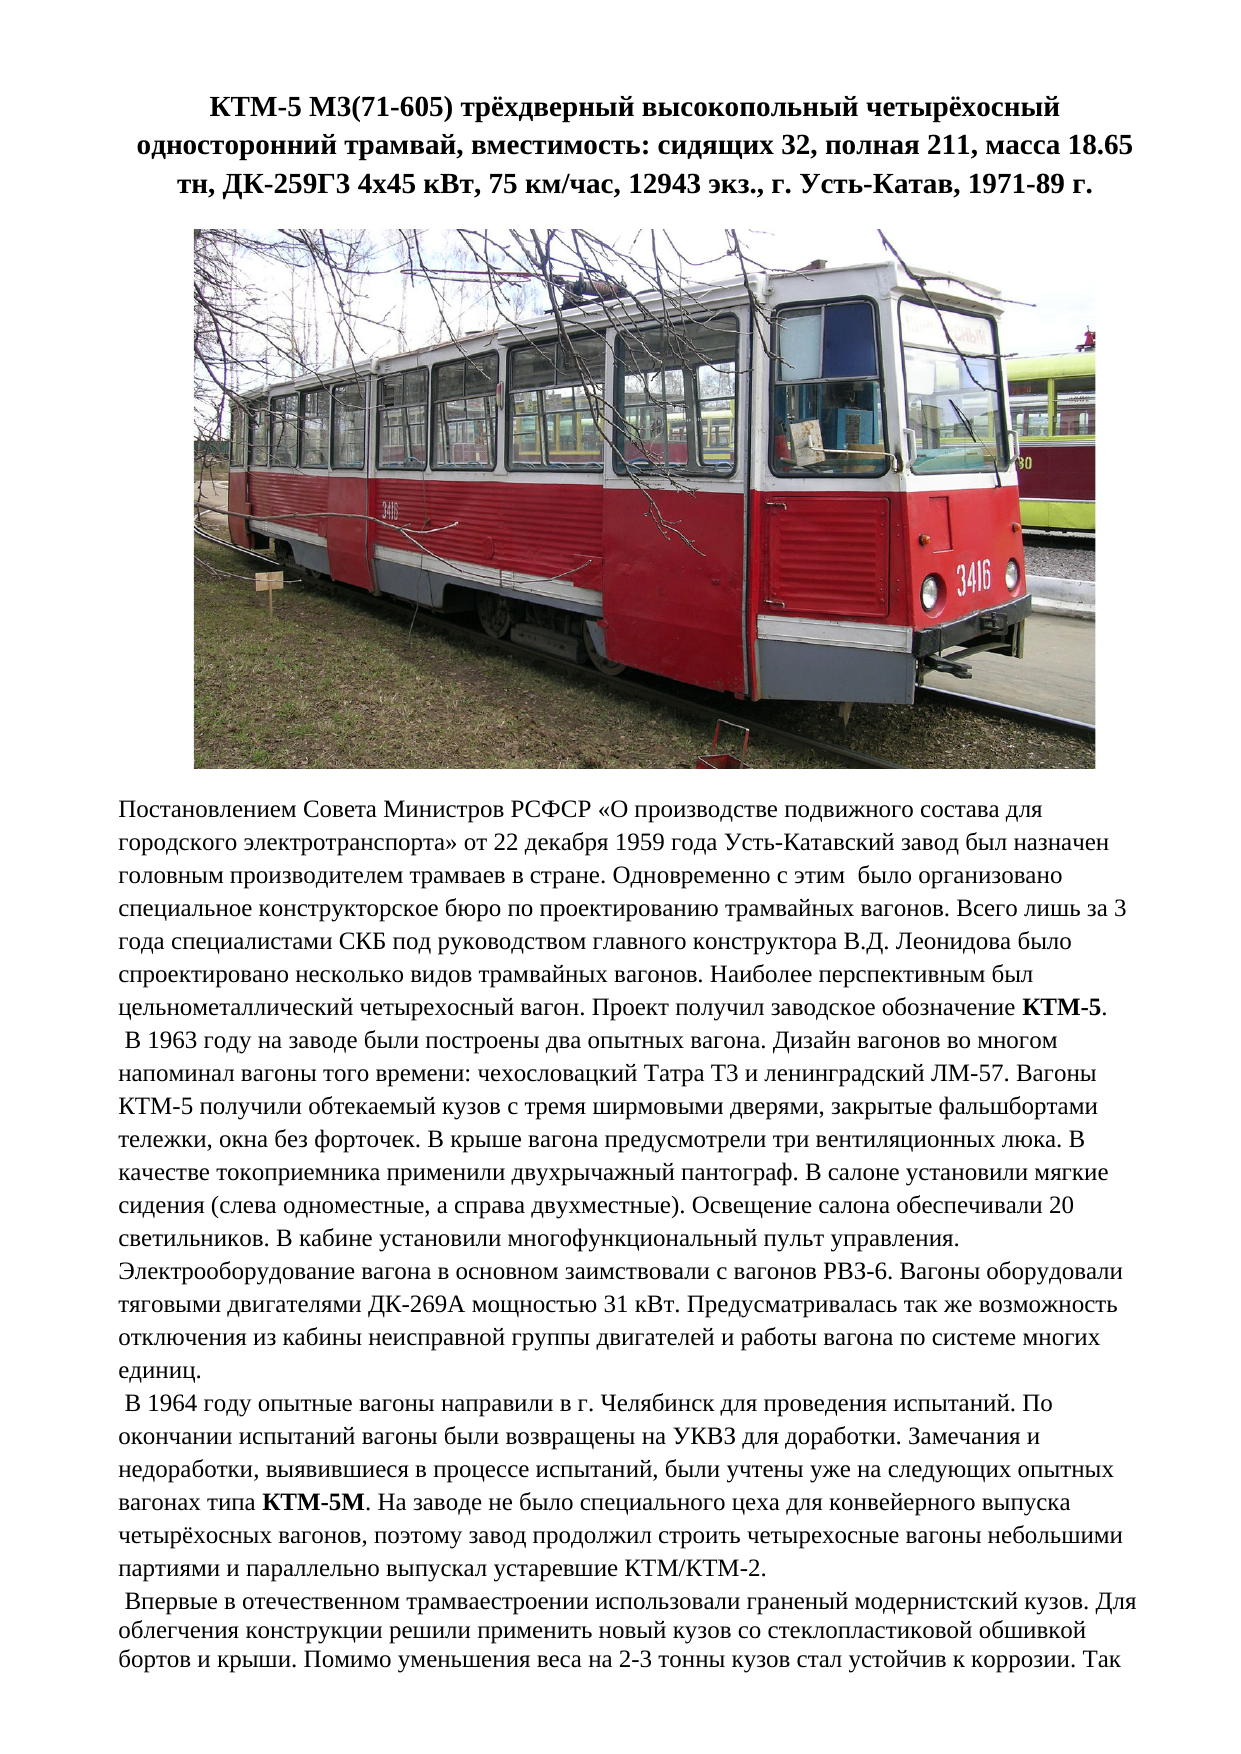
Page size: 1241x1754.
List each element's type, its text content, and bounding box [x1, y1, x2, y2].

text В 1964 году опытные вагоны направили в г. Челябинск для проведения испытаний. По окончании испытаний вагоны были возвращены на УКВЗ для доработки. Замечания и недоработки, выявившиеся в процессе испытаний, были учтены уже на следующих опытных вагонах типа КТМ-5М. На заводе не было специального цеха для конвейерного выпуска четырёхосных вагонов, поэтому завод продолжил строить четырехосные вагоны небольшими партиями и параллельно выпускал устаревшие КТМ/КТМ-2. [118, 1388, 1152, 1582]
text В 1963 году на заводе были построены два опытных вагона. Дизайн вагонов во многом напоминал вагоны того времени: чехословацкий Татра Т3 и ленинградский ЛМ-57. Вагоны КТМ-5 получили обтекаемый кузов с тремя ширмовыми дверями, закрытые фальшбортами тележки, окна без форточек. В крыше вагона предусмотрели три вентиляционных люка. В качестве токоприемника применили двухрычажный пантограф. В салоне установили мягкие сидения (слева одноместные, а справа двухместные). Освещение салона обеспечивали 20 светильников. В кабине установили многофункциональный пульт управления. Электрооборудование вагона в основном заимствовали с вагонов РВЗ-6. Вагоны оборудовали тяговыми двигателями ДК-269А мощностью 31 кВт. Предусматривалась так же возможность отключения из кабины неисправной группы двигателей и работы вагона по системе многих единиц. [118, 1025, 1152, 1384]
picture [193, 229, 1096, 769]
text КТМ-5 М3(71-605) трёхдверный высокопольный четырёхосный односторонний трамвай, вместимость: сидящих 32, полная 211, масса 18.65 тн, ДК-259Г3 4х45 кВт, 75 км/час, 12943 экз., г. Усть-Катав, 1971-89 г. [118, 89, 1152, 199]
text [118, 1586, 1152, 1672]
text Постановлением Совета Министров РСФСР «О производстве подвижного состава для городского электротранспорта» от 22 декабря 1959 года Усть-Катавский завод был назначен головным производителем трамваев в стране. Одновременно с этим было организовано специальное конструкторское бюро по проектированию трамвайных вагонов. Всего лишь за 3 года специалистами СКБ под руководством главного конструктора В.Д. Леонидова было спроектировано несколько видов трамвайных вагонов. Наиболее перспективным был цельнометаллический четырехосный вагон. Проект получил заводское обозначение КТМ-5. [118, 794, 1152, 1021]
